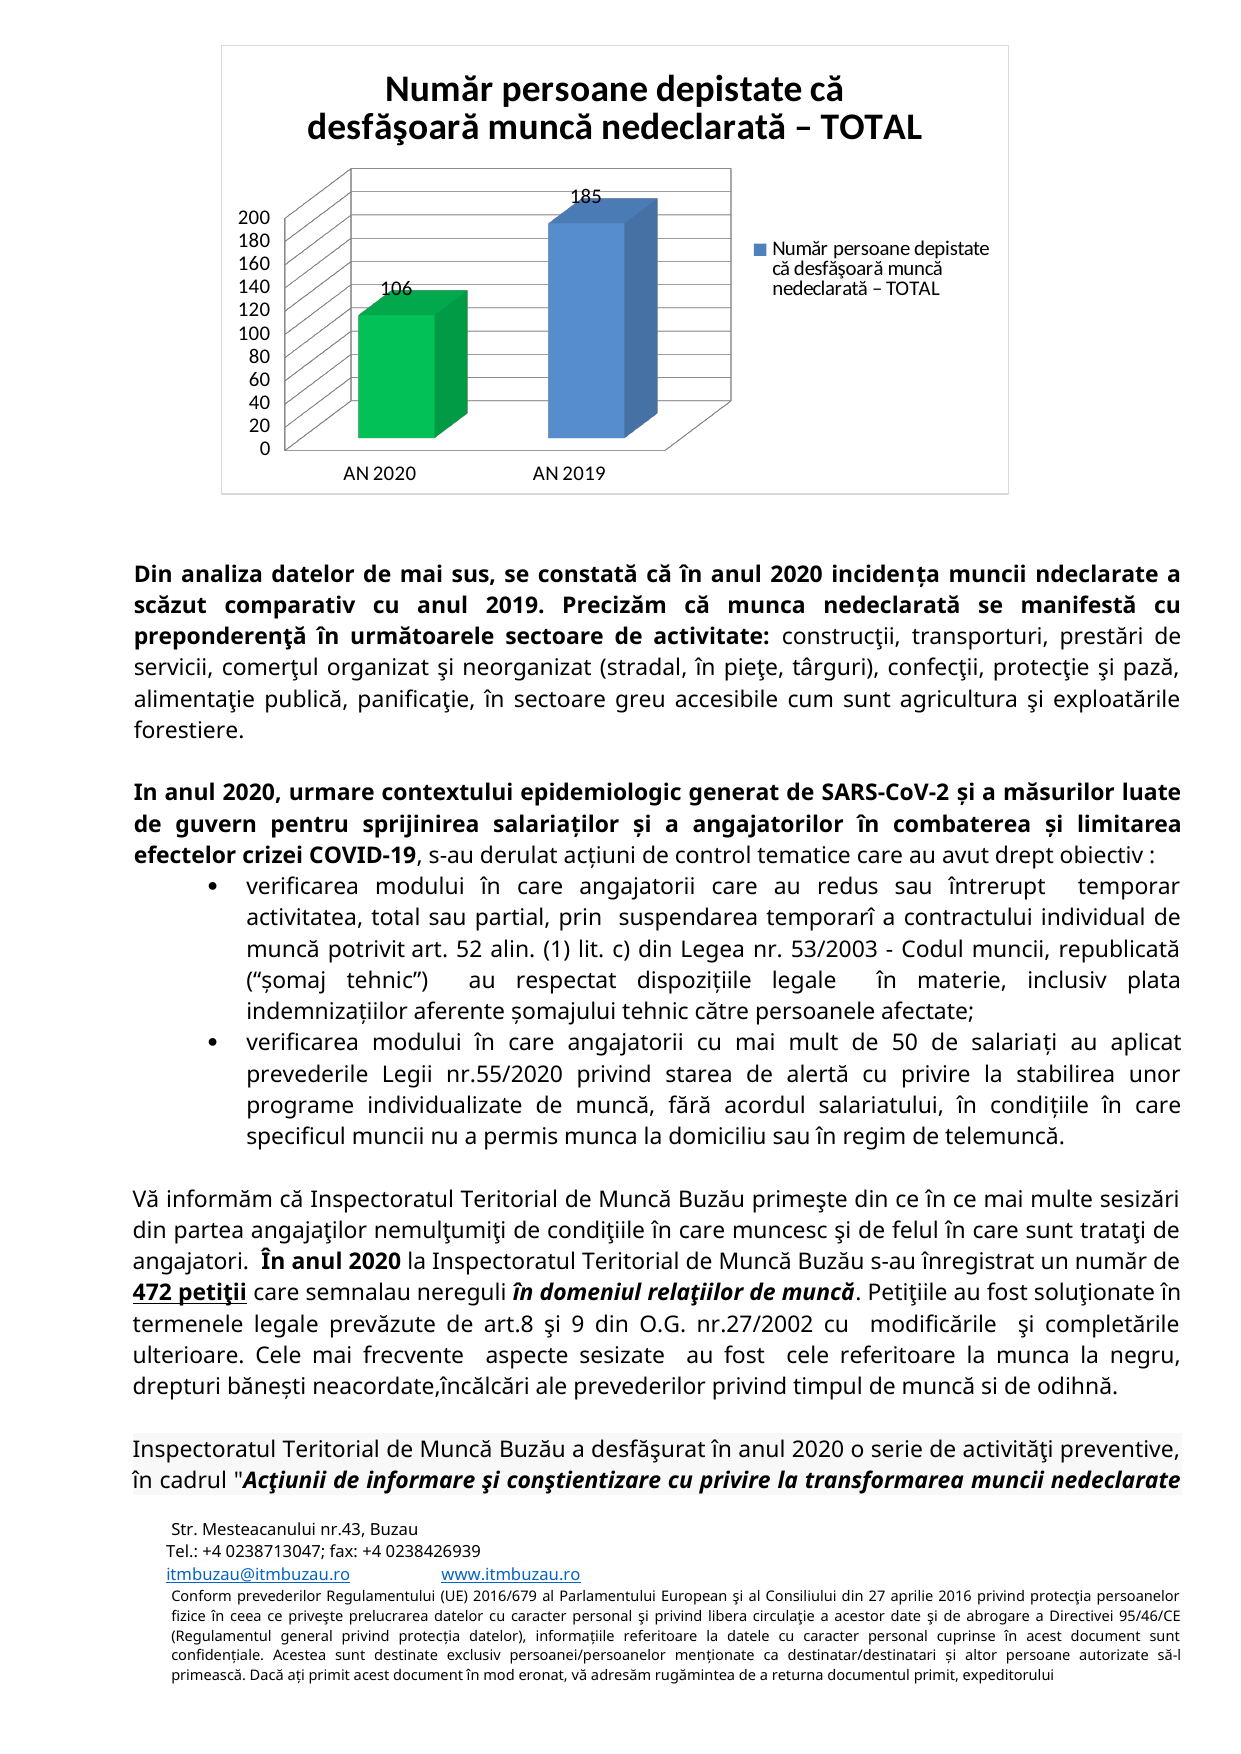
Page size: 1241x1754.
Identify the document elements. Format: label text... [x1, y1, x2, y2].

list verificarea modului în care angajatorii cu mai mult de 50 de salariați au aplicat prevederile Legii nr.55/2020 privind starea de alertă cu privire la stabilirea unor programe individualizate de muncă, fără acordul salariatului, în condițiile în care specificul muncii nu a permis munca la domiciliu sau în regim de telemuncă. [208, 1026, 1182, 1151]
text In anul 2020, urmare contextului epidemiologic generat de SARS-CoV-2 și a măsurilor luate de guvern pentru sprijinirea salariaților și a angajatorilor în combaterea și limitarea efectelor crizei COVID-19, s-au derulat acțiuni de control tematice care au avut drept obiectiv : [133, 776, 1182, 870]
text Vă informăm că Inspectoratul Teritorial de Muncă Buzău primeşte din ce în ce mai multe sesizări din partea angajaţilor nemulţumiţi de condiţiile în care muncesc şi de felul în care sunt trataţi de angajatori. În anul 2020 la Inspectoratul Teritorial de Muncă Buzău s-au înregistrat un număr de 472 petiţii care semnalau nereguli în domeniul relaţiilor de muncă. Petiţiile au fost soluţionate în termenele legale prevăzute de art.8 şi 9 din O.G. nr.27/2002 cu modificările şi completările ulterioare. Cele mai frecvente aspecte sesizate au fost cele referitoare la munca la negru, drepturi bănești neacordate,încălcări ale prevederilor privind timpul de muncă si de odihnă. [132, 1182, 1182, 1401]
text Din analiza datelor de mai sus, se constată că în anul 2020 incidența muncii ndeclarate a scăzut comparativ cu anul 2019. Precizăm că munca nedeclarată se manifestă cu preponderenţă în următoarele sectoare de activitate: construcţii, transporturi, prestări de servicii, comerţul organizat şi neorganizat (stradal, în pieţe, târguri), confecţii, protecţie şi pază, alimentaţie publică, panificaţie, în sectoare greu accesibile cum sunt agricultura şi exploatările forestiere. [133, 557, 1182, 745]
list verificarea modului în care angajatorii care au redus sau întrerupt temporar activitatea, total sau partial, prin suspendarea temporarî a contractului individual de muncă potrivit art. 52 alin. (1) lit. c) din Legea nr. 53/2003 - Codul muncii, republicată (“șomaj tehnic”) au respectat dispozițiile legale în materie, inclusiv plata indemnizațiilor aferente șomajului tehnic către persoanele afectate; [208, 870, 1182, 1026]
